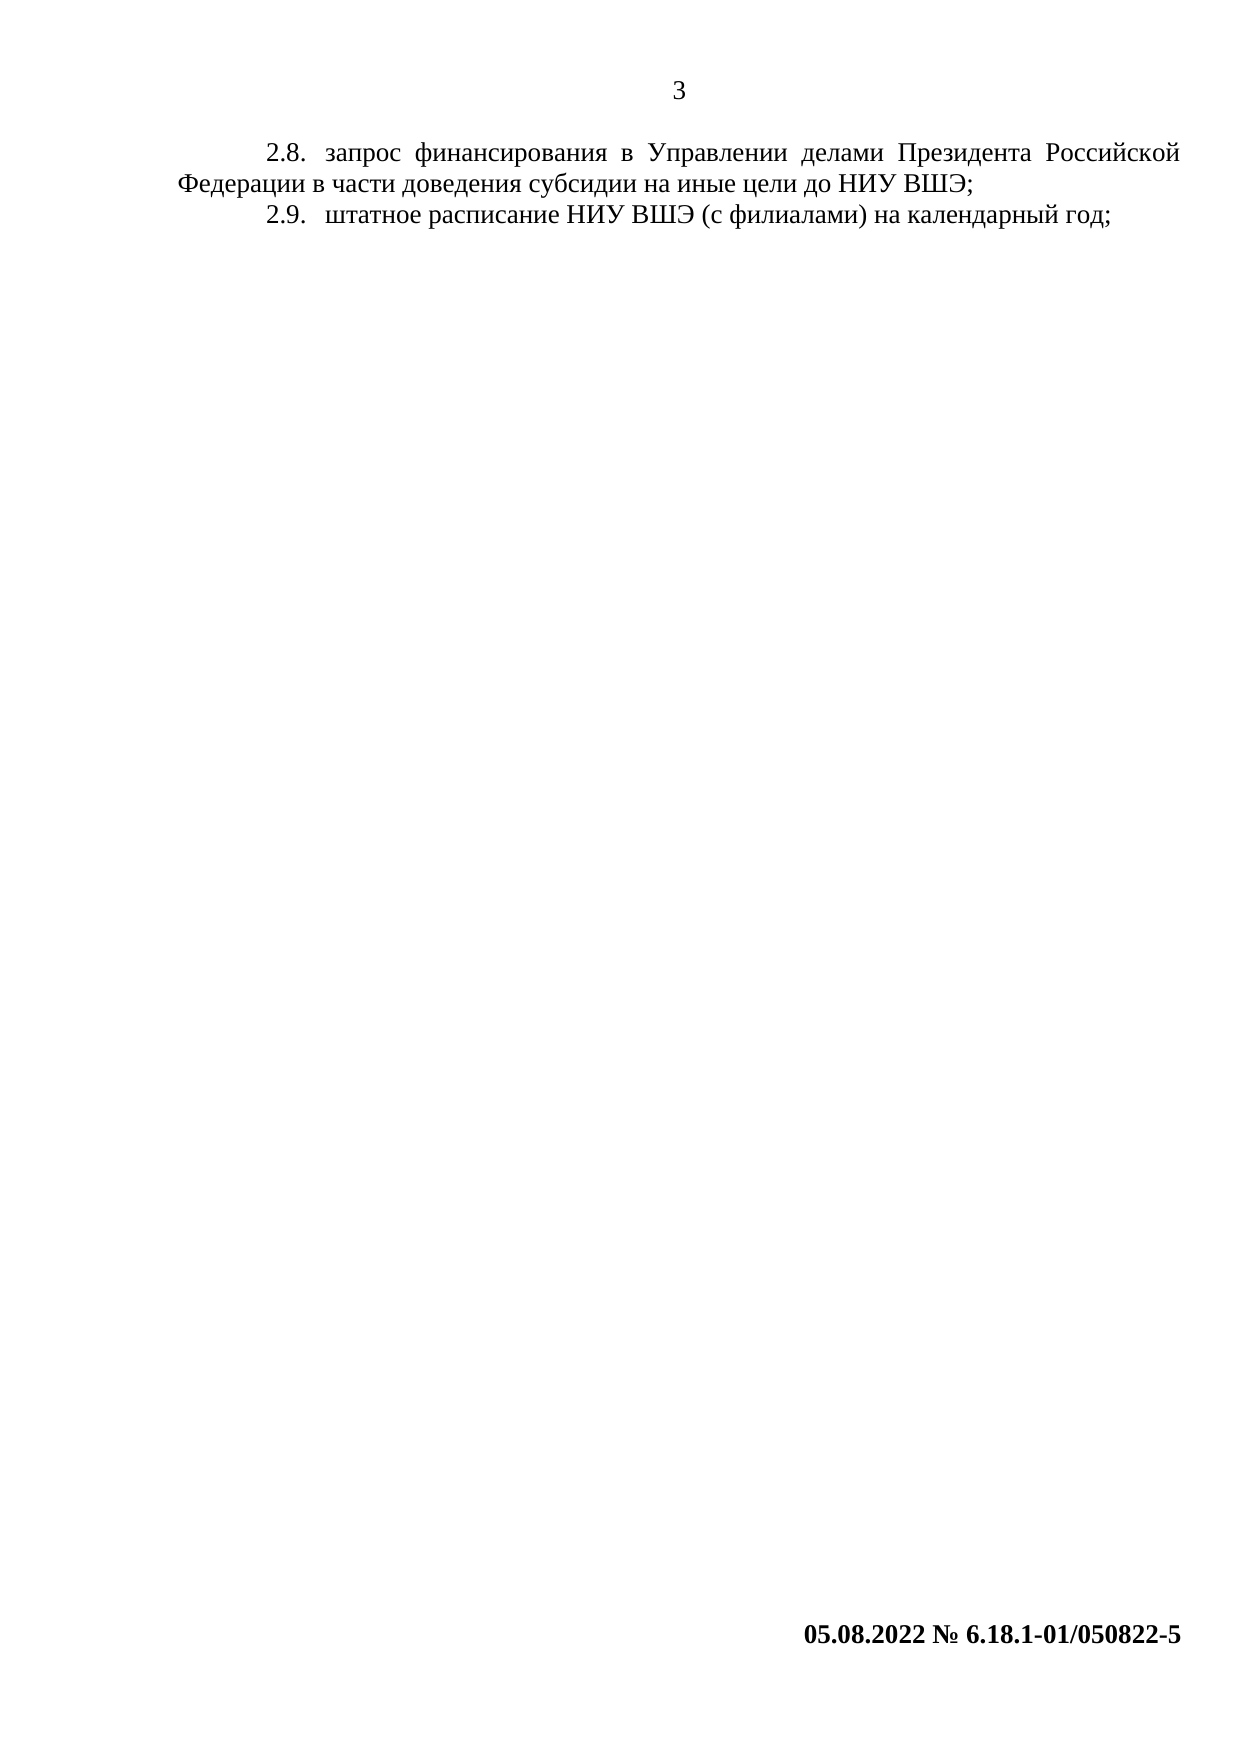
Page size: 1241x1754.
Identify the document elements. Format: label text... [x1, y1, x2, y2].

list штатное расписание НИУ ВШЭ (с филиалами) на календарный год; [177, 198, 1181, 229]
list запрос финансирования в Управлении делами Президента Российской Федерации в части доведения субсидии на иные цели до НИУ ВШЭ; [177, 136, 1181, 198]
